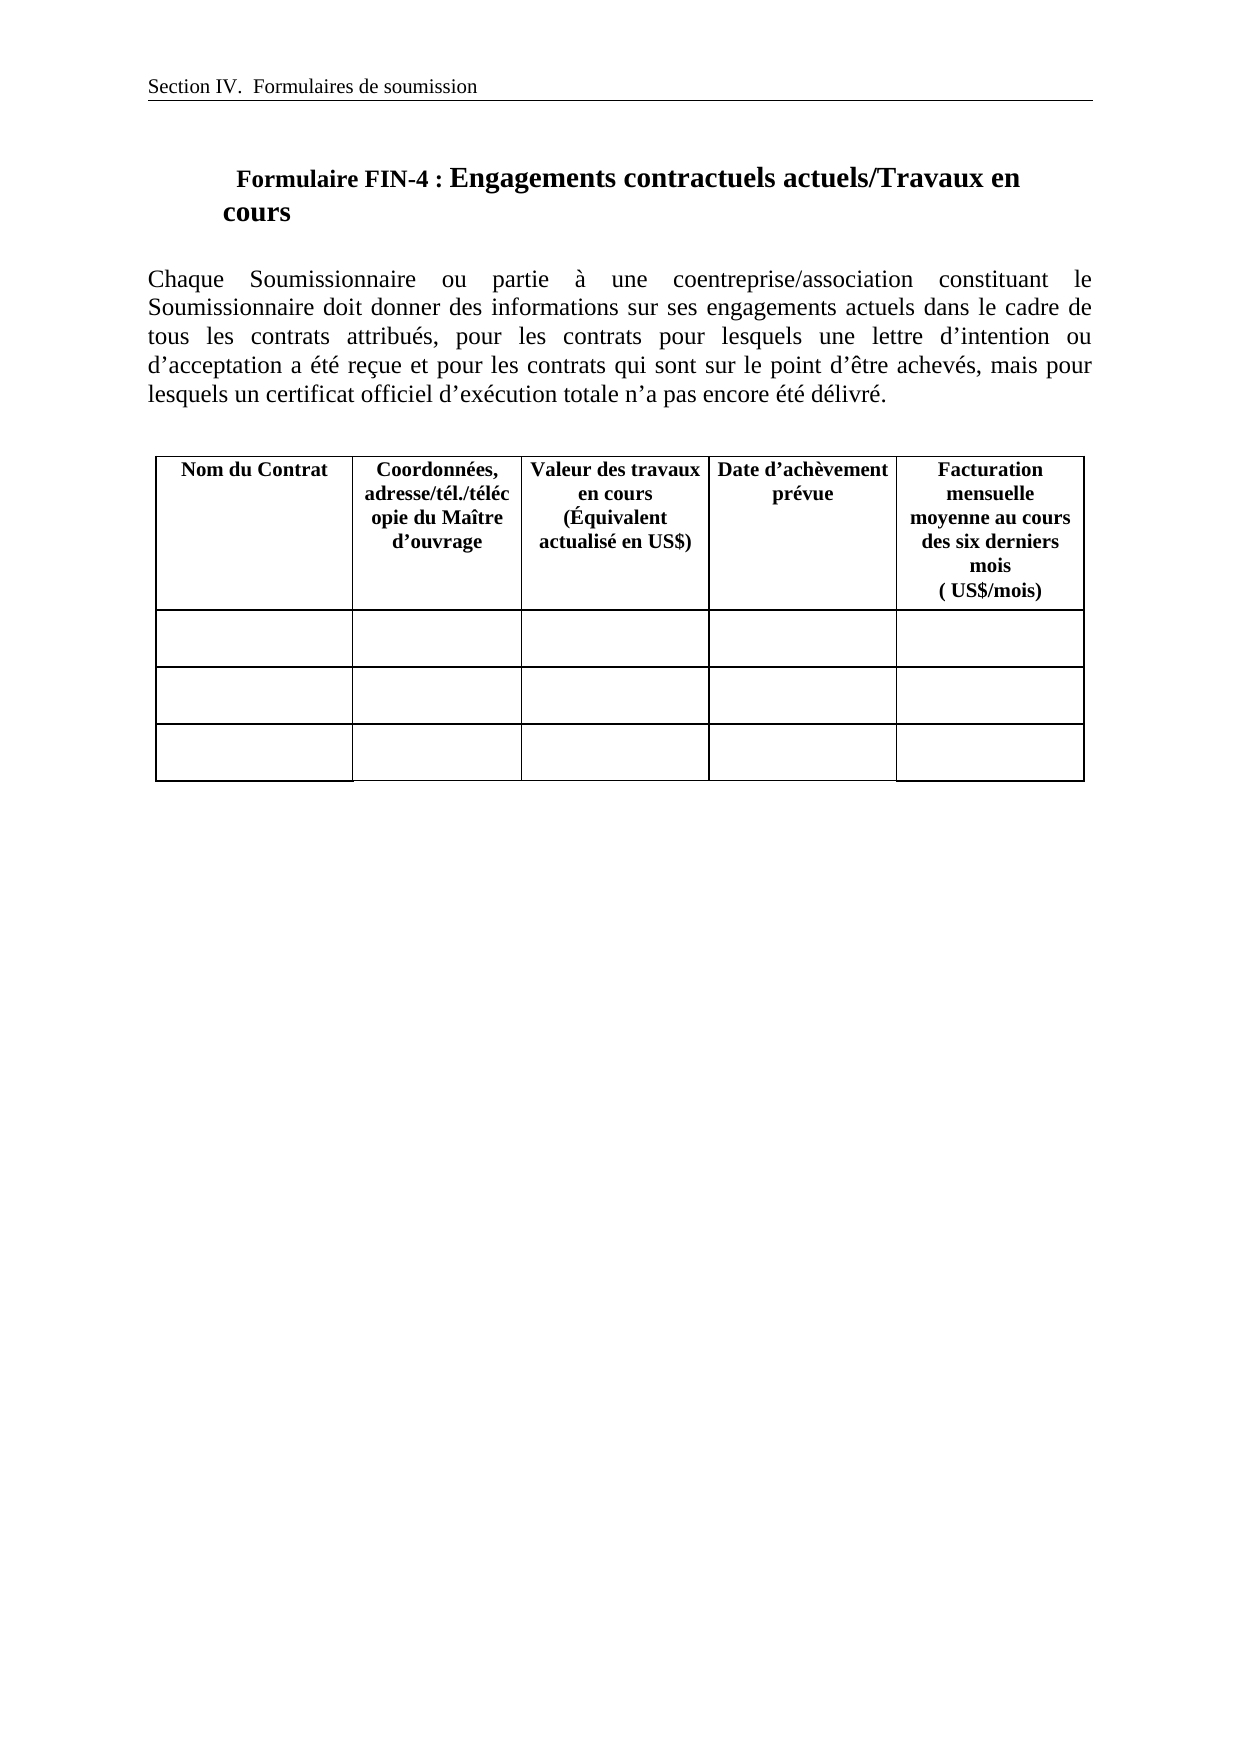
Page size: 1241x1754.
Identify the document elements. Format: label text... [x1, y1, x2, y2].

table_cell [157, 725, 352, 780]
table_header Nom du Contrat [157, 457, 352, 609]
table_cell [353, 668, 521, 723]
subtitle Formulaire FIN-4 : Engagements contractuels actuels/Travaux en cours [223, 160, 1093, 227]
table_cell [897, 668, 1083, 723]
table_cell [522, 668, 708, 723]
table_header Valeur des travaux en cours (Équivalent actualisé en US$) [522, 457, 708, 609]
table_header Date d’achèvement prévue [710, 457, 896, 609]
table_cell [710, 725, 896, 780]
table_cell [710, 611, 896, 666]
table_cell [353, 725, 521, 780]
table_header Facturation mensuelle moyenne au cours des six derniers mois ( US$/mois) [897, 457, 1083, 609]
text Chaque Soumissionnaire ou partie à une coentreprise/association constituant le Soumissionnaire doit donner des informations sur ses engagements actuels dans le cadre de tous les contrats attribués, pour les contrats pour lesquels une lettre d’intention ou d’acceptation a été reçue et pour les contrats qui sont sur le point d’être achevés, mais pour lesquels un certificat officiel d’exécution totale n’a pas encore été délivré. [148, 264, 1093, 407]
table_cell [157, 611, 352, 666]
table_cell [897, 725, 1083, 780]
table_cell [710, 668, 896, 723]
table_cell [353, 611, 521, 666]
table_cell [522, 725, 708, 780]
table_header Coordonnées, adresse/tél./télécopie du Maître d’ouvrage [353, 457, 521, 609]
table_cell [897, 611, 1083, 666]
table_cell [522, 611, 708, 666]
table_cell [157, 668, 352, 723]
